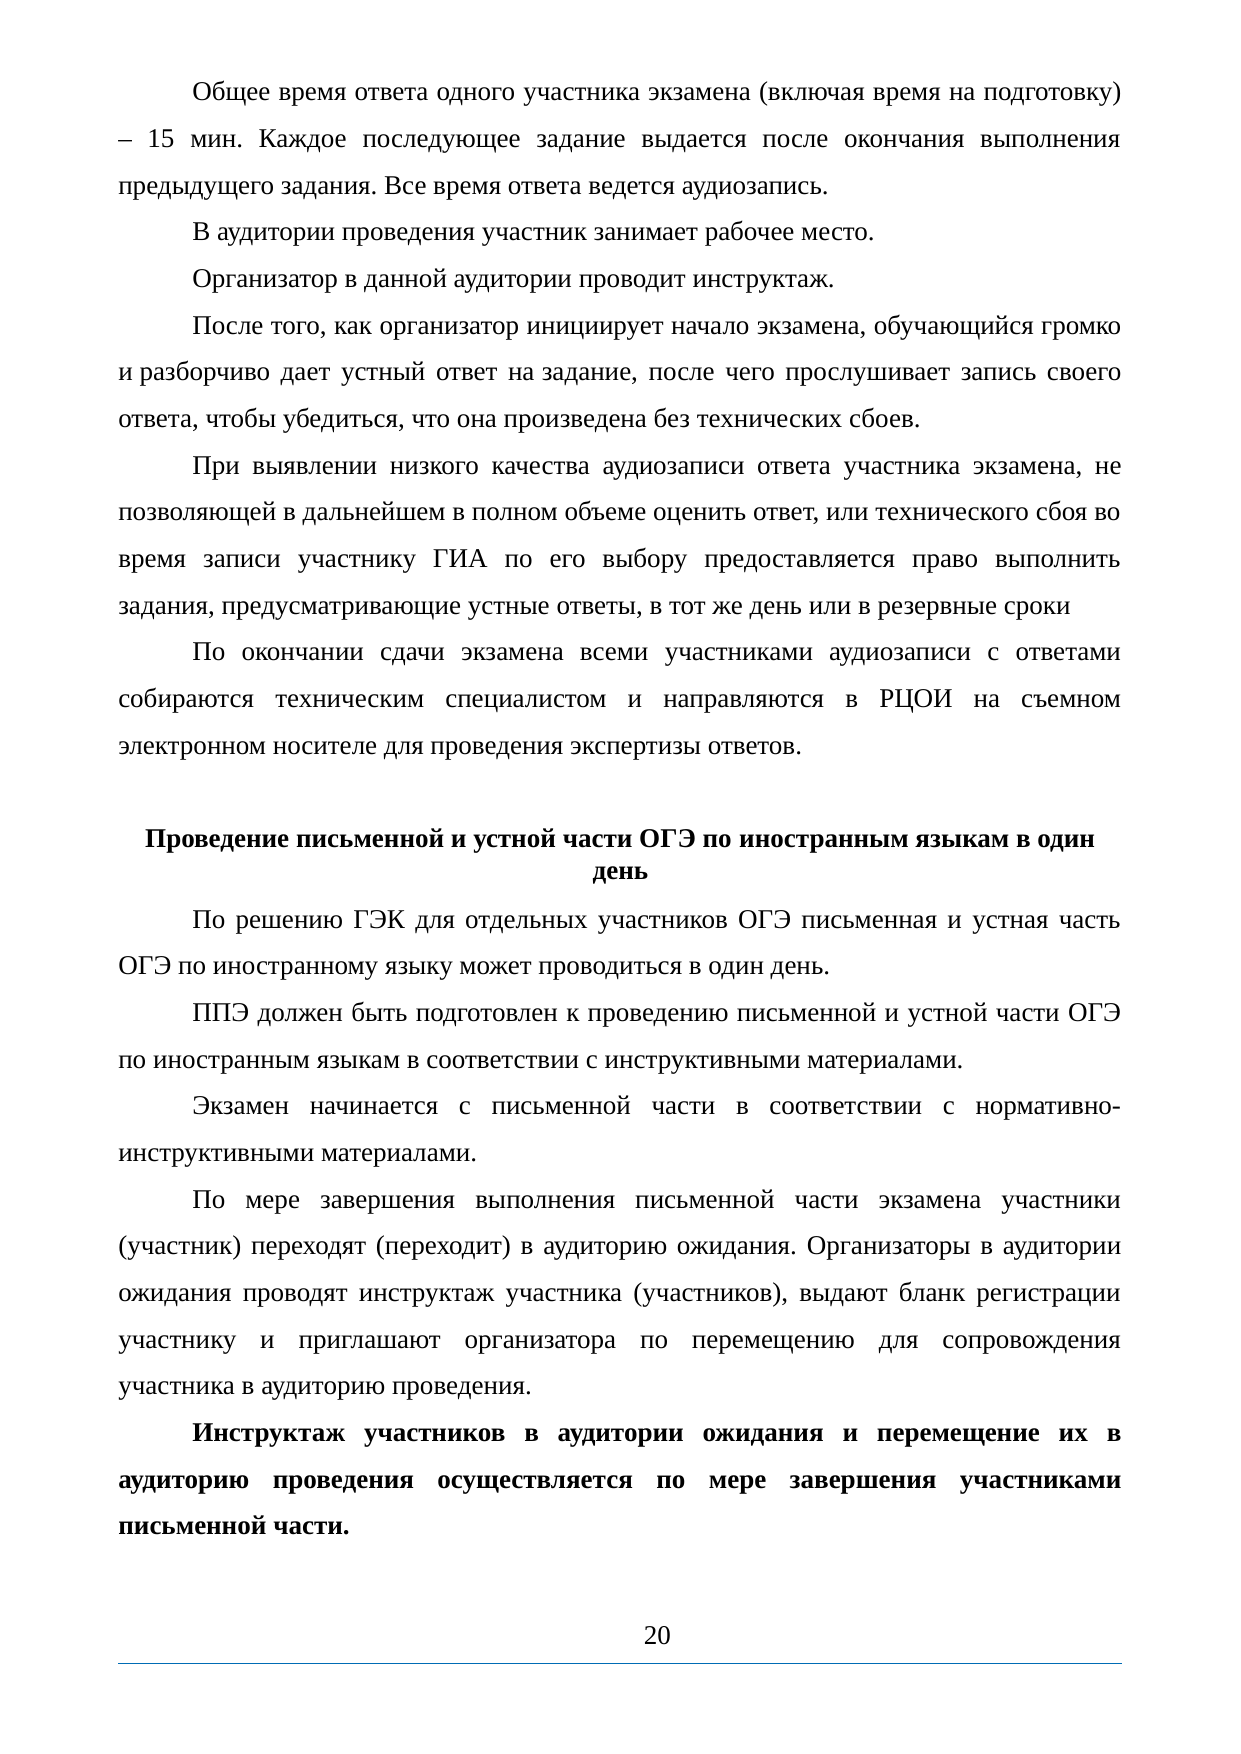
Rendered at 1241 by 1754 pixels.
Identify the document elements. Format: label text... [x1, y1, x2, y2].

text В аудитории проведения участник занимает рабочее место. [118, 215, 1122, 247]
text Инструктаж участников в аудитории ожидания и перемещение их в аудиторию проведения осуществляется по мере завершения участниками письменной части. [118, 1416, 1122, 1541]
text По мере завершения выполнения письменной части экзамена участники (участник) переходят (переходит) в аудиторию ожидания. Организаторы в аудитории ожидания проводят инструктаж участника (участников), выдают бланк регистрации участнику и приглашают организатора по перемещению для сопровождения участника в аудиторию проведения. [118, 1183, 1122, 1401]
text После того, как организатор инициирует начало экзамена, обучающийся громко и разборчиво дает устный ответ на задание, после чего прослушивает запись своего ответа, чтобы убедиться, что она произведена без технических сбоев. [118, 309, 1122, 433]
text Экзамен начинается с письменной части в соответствии с нормативно-инструктивными материалами. [118, 1089, 1122, 1167]
text Организатор в данной аудитории проводит инструктаж. [118, 262, 1122, 293]
text Общее время ответа одного участника экзамена (включая время на подготовку) – 15 мин. Каждое последующее задание выдается после окончания выполнения предыдущего задания. Все время ответа ведется аудиозапись. [118, 75, 1122, 200]
text По окончании сдачи экзамена всеми участниками аудиозаписи с ответами собираются техническим специалистом и направляются в РЦОИ на съемном электронном носителе для проведения экспертизы ответов. [118, 635, 1122, 760]
text По решению ГЭК для отдельных участников ОГЭ письменная и устная часть ОГЭ по иностранному языку может проводиться в один день. [118, 903, 1122, 981]
text При выявлении низкого качества аудиозаписи ответа участника экзамена, не позволяющей в дальнейшем в полном объеме оценить ответ, или технического сбоя во время записи участнику ГИА по его выбору предоставляется право выполнить задания, предусматривающие устные ответы, в тот же день или в резервные сроки [118, 449, 1122, 620]
text Проведение письменной и устной части ОГЭ по иностранным языкам в один день [118, 822, 1122, 885]
text ППЭ должен быть подготовлен к проведению письменной и устной части ОГЭ по иностранным языкам в соответствии с инструктивными материалами. [118, 996, 1122, 1074]
